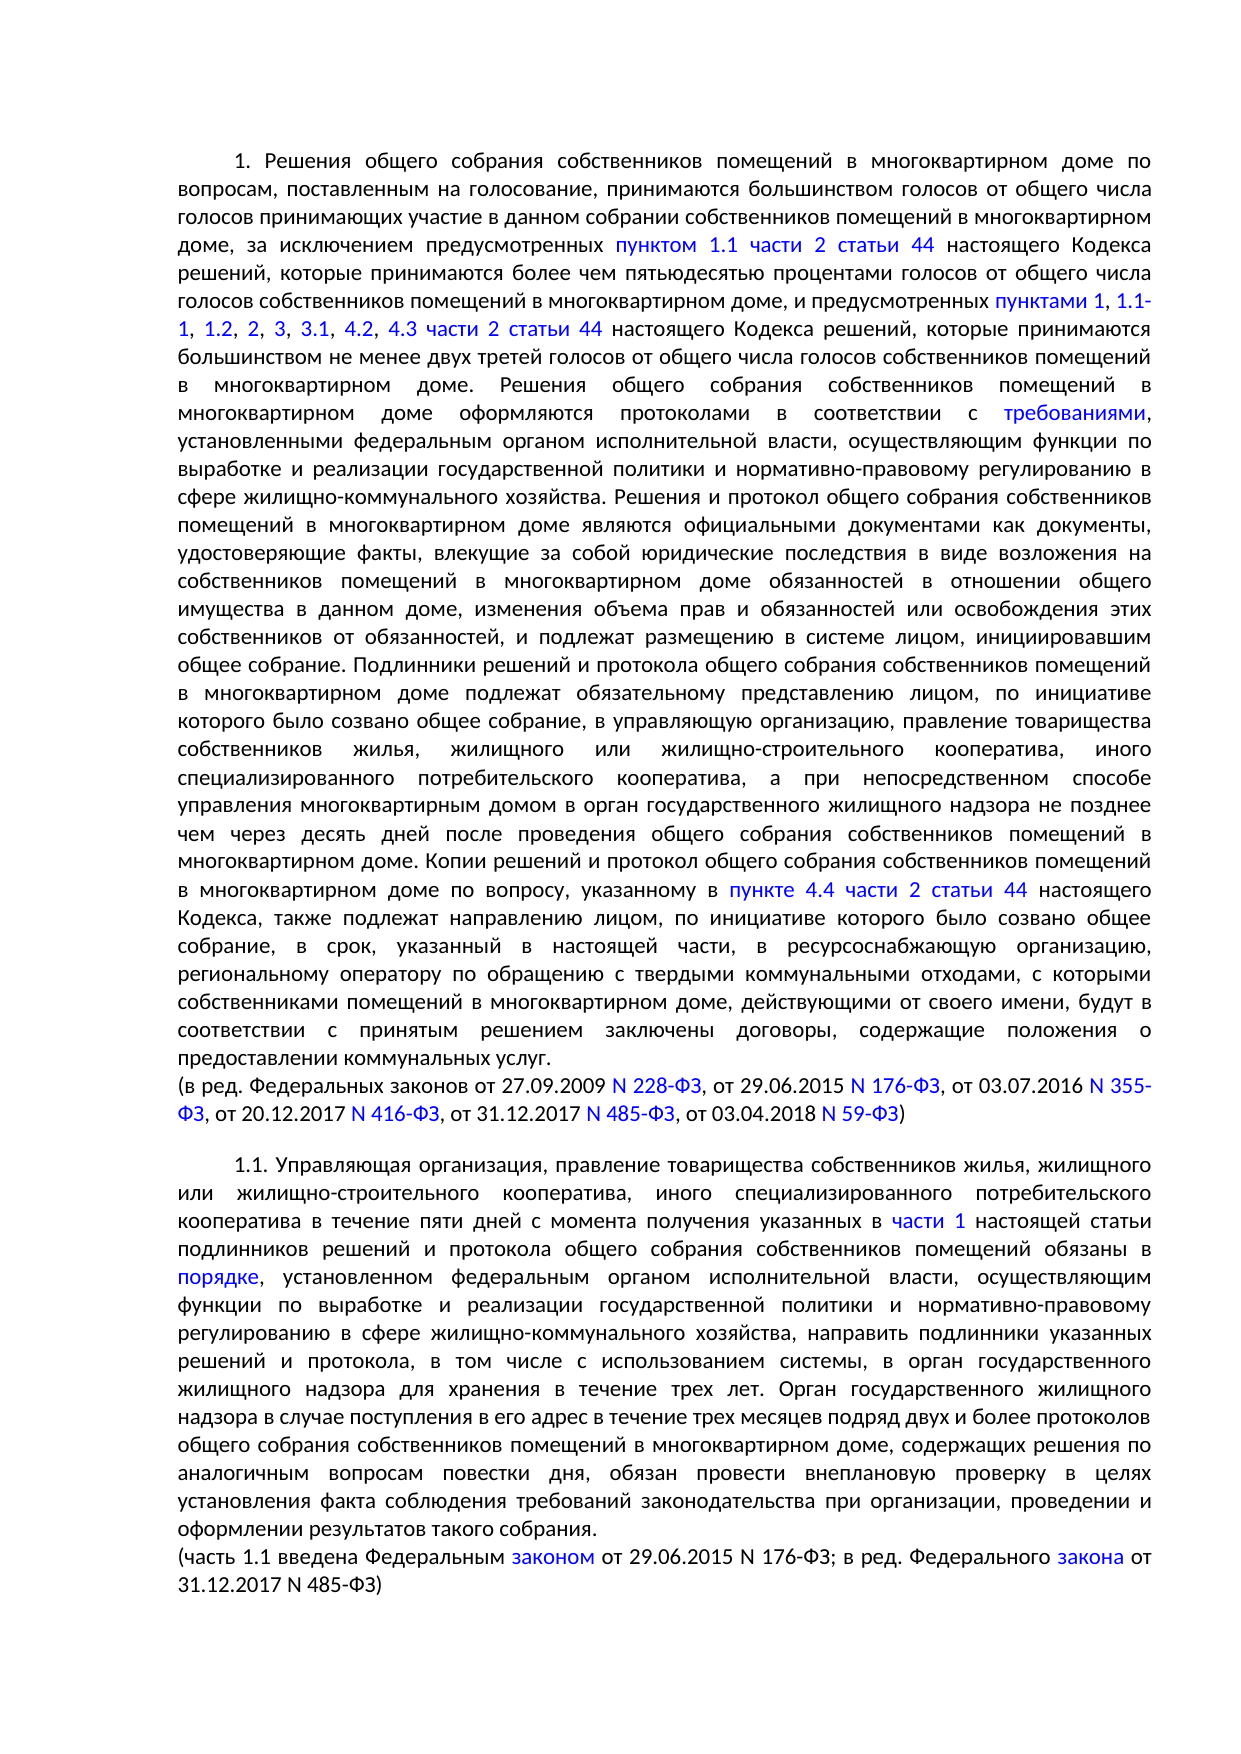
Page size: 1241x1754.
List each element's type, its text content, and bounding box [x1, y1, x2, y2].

text (в ред. Федеральных законов от 27.09.2009 N 228-ФЗ, от 29.06.2015 N 176-ФЗ, от 03.07.2016 N 355-ФЗ, от 20.12.2017 N 416-ФЗ, от 31.12.2017 N 485-ФЗ, от 03.04.2018 N 59-ФЗ) [177, 1071, 1152, 1127]
text (часть 1.1 введена Федеральным законом от 29.06.2015 N 176-ФЗ; в ред. Федерального закона от 31.12.2017 N 485-ФЗ) [177, 1542, 1152, 1598]
text 1. Решения общего собрания собственников помещений в многоквартирном доме по вопросам, поставленным на голосование, принимаются большинством голосов от общего числа голосов принимающих участие в данном собрании собственников помещений в многоквартирном доме, за исключением предусмотренных пунктом 1.1 части 2 статьи 44 настоящего Кодекса решений, которые принимаются более чем пятьюдесятью процентами голосов от общего числа голосов собственников помещений в многоквартирном доме, и предусмотренных пунктами 1, 1.1-1, 1.2, 2, 3, 3.1, 4.2, 4.3 части 2 статьи 44 настоящего Кодекса решений, которые принимаются большинством не менее двух третей голосов от общего числа голосов собственников помещений в многоквартирном доме. Решения общего собрания собственников помещений в многоквартирном доме оформляются протоколами в соответствии с требованиями, установленными федеральным органом исполнительной власти, осуществляющим функции по выработке и реализации государственной политики и нормативно-правовому регулированию в сфере жилищно-коммунального хозяйства. Решения и протокол общего собрания собственников помещений в многоквартирном доме являются официальными документами как документы, удостоверяющие факты, влекущие за собой юридические последствия в виде возложения на собственников помещений в многоквартирном доме обязанностей в отношении общего имущества в данном доме, изменения объема прав и обязанностей или освобождения этих собственников от обязанностей, и подлежат размещению в системе лицом, инициировавшим общее собрание. Подлинники решений и протокола общего собрания собственников помещений в многоквартирном доме подлежат обязательному представлению лицом, по инициативе которого было созвано общее собрание, в управляющую организацию, правление товарищества собственников жилья, жилищного или жилищно-строительного кооператива, иного специализированного потребительского кооператива, а при непосредственном способе управления многоквартирным домом в орган государственного жилищного надзора не позднее чем через десять дней после проведения общего собрания собственников помещений в многоквартирном доме. Копии решений и протокол общего собрания собственников помещений в многоквартирном доме по вопросу, указанному в пункте 4.4 части 2 статьи 44 настоящего Кодекса, также подлежат направлению лицом, по инициативе которого было созвано общее собрание, в срок, указанный в настоящей части, в ресурсоснабжающую организацию, региональному оператору по обращению с твердыми коммунальными отходами, с которыми собственниками помещений в многоквартирном доме, действующими от своего имени, будут в соответствии с принятым решением заключены договоры, содержащие положения о предоставлении коммунальных услуг. [177, 146, 1152, 1071]
text 1.1. Управляющая организация, правление товарищества собственников жилья, жилищного или жилищно-строительного кооператива, иного специализированного потребительского кооператива в течение пяти дней с момента получения указанных в части 1 настоящей статьи подлинников решений и протокола общего собрания собственников помещений обязаны в порядке, установленном федеральным органом исполнительной власти, осуществляющим функции по выработке и реализации государственной политики и нормативно-правовому регулированию в сфере жилищно-коммунального хозяйства, направить подлинники указанных решений и протокола, в том числе с использованием системы, в орган государственного жилищного надзора для хранения в течение трех лет. Орган государственного жилищного надзора в случае поступления в его адрес в течение трех месяцев подряд двух и более протоколов общего собрания собственников помещений в многоквартирном доме, содержащих решения по аналогичным вопросам повестки дня, обязан провести внеплановую проверку в целях установления факта соблюдения требований законодательства при организации, проведении и оформлении результатов такого собрания. [177, 1150, 1152, 1542]
